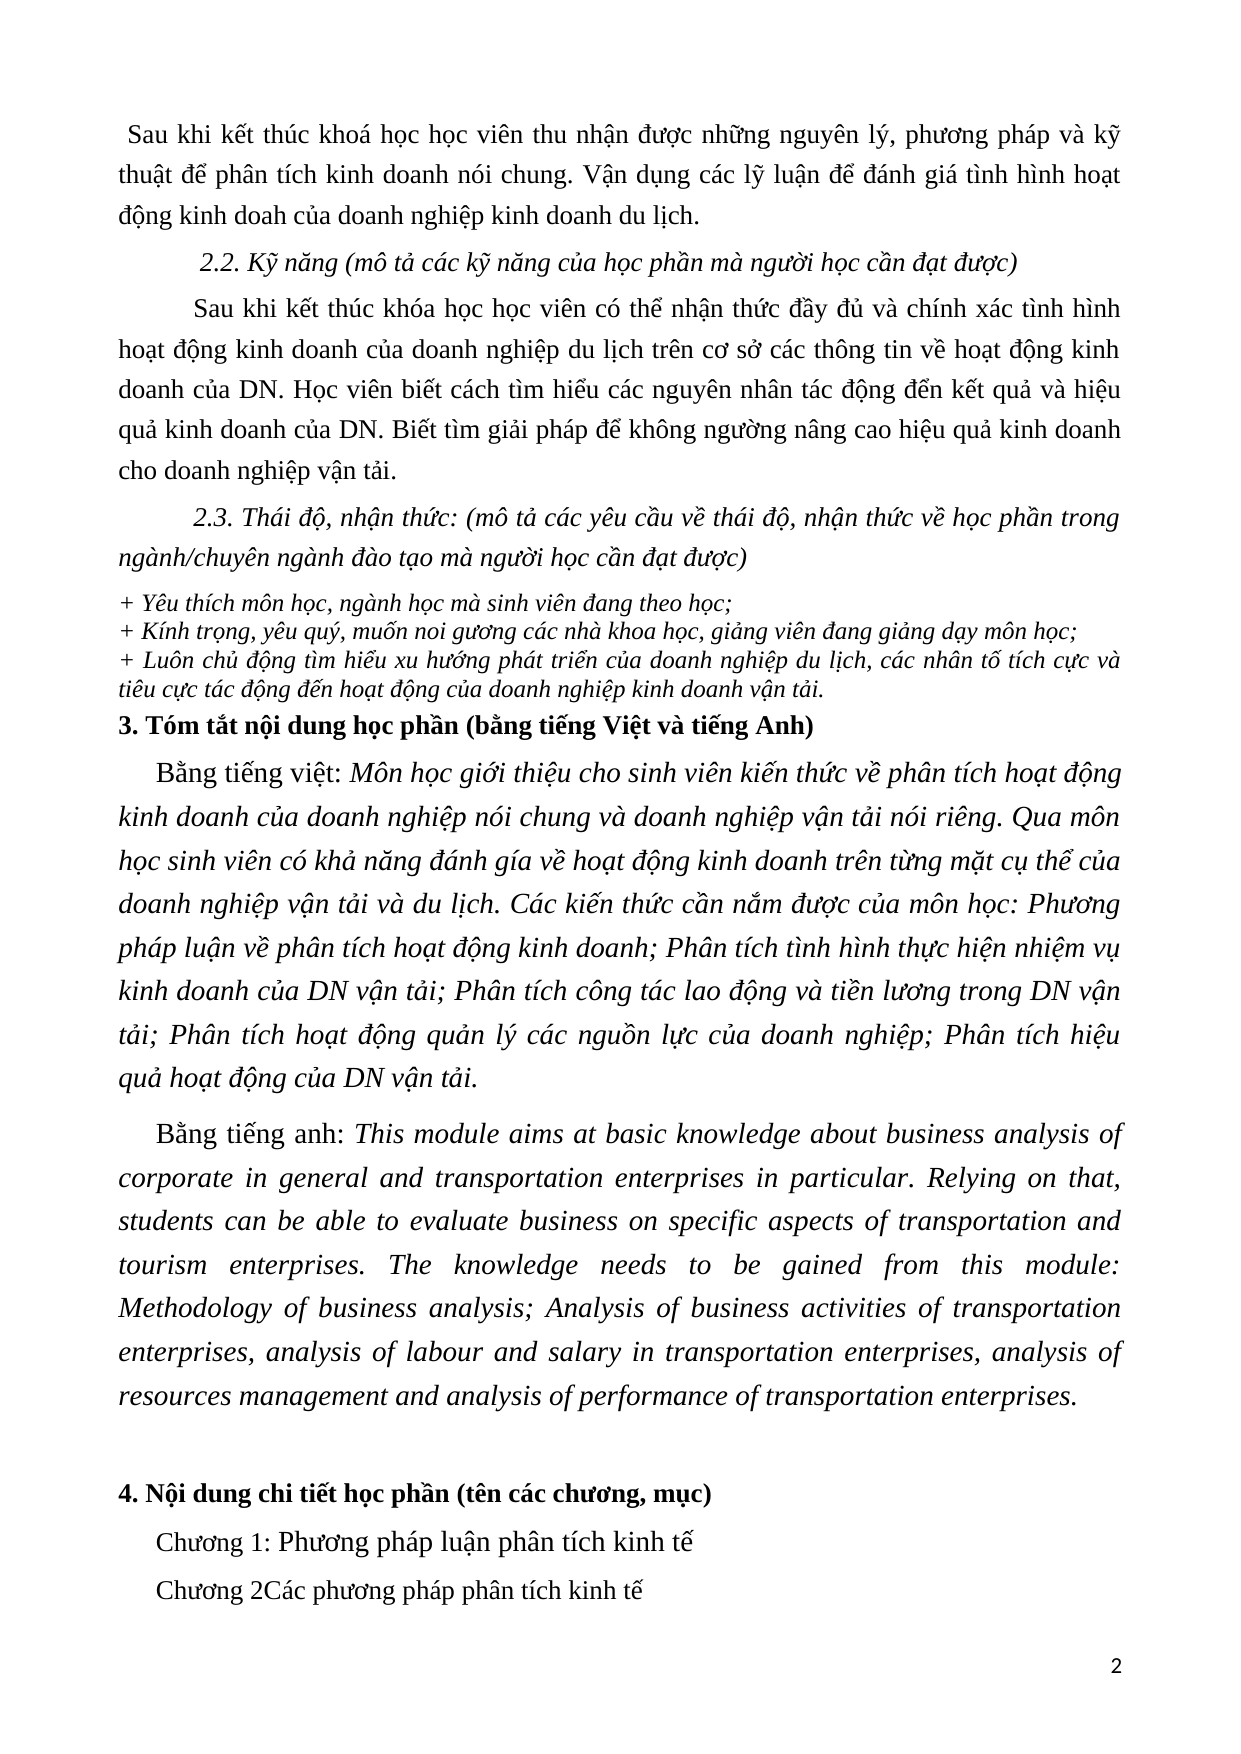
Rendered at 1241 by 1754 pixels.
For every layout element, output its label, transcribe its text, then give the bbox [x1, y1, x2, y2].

text Chương 2Các phương pháp phân tích kinh tế [156, 1574, 1122, 1605]
text Chương 1: Phương pháp luận phân tích kinh tế [156, 1524, 1122, 1557]
text 2.2. Kỹ năng (mô tả các kỹ năng của học phần mà người học cần đạt được) [118, 246, 1122, 277]
text 2.3. Thái độ, nhận thức: (mô tả các yêu cầu về thái độ, nhận thức về học phần trong ngành/chuyên ngành đào tạo mà người học cần đạt được) [118, 501, 1122, 572]
text 4. Nội dung chi tiết học phần (tên các chương, mục) [118, 1477, 1122, 1508]
text 3. Tóm tắt nội dung học phần (bằng tiếng Việt và tiếng Anh) [118, 709, 1122, 740]
text Bằng tiếng anh: This module aims at basic knowledge about business analysis of corporate in general and transportation enterprises in particular. Relying on that, students can be able to evaluate business on specific aspects of transportation and tourism enterprises. The knowledge needs to be gained from this module: Methodology of business analysis; Analysis of business activities of transportation enterprises, analysis of labour and salary in transportation enterprises, analysis of resources management and analysis of performance of transportation enterprises. [118, 1116, 1122, 1411]
text + Yêu thích môn học, ngành học mà sinh viên đang theo học; [118, 588, 1122, 616]
text Sau khi kết thúc khoá học học viên thu nhận được những nguyên lý, phương pháp và kỹ thuật để phân tích kinh doanh nói chung. Vận dụng các lỹ luận để đánh giá tình hình hoạt động kinh doah của doanh nghiệp kinh doanh du lịch. [118, 118, 1122, 230]
text + Luôn chủ động tìm hiểu xu hướng phát triển của doanh nghiệp du lịch, các nhân tố tích cực và tiêu cực tác động đến hoạt động của doanh nghiệp kinh doanh vận tải. [118, 645, 1122, 703]
text Bằng tiếng việt: Môn học giới thiệu cho sinh viên kiến thức về phân tích hoạt động kinh doanh của doanh nghiệp nói chung và doanh nghiệp vận tải nói riêng. Qua môn học sinh viên có khả năng đánh gía về hoạt động kinh doanh trên từng mặt cụ thể của doanh nghiệp vận tải và du lịch. Các kiến thức cần nắm được của môn học: Phương pháp luận về phân tích hoạt động kinh doanh; Phân tích tình hình thực hiện nhiệm vụ kinh doanh của DN vận tải; Phân tích công tác lao động và tiền lương trong DN vận tải; Phân tích hoạt động quản lý các nguồn lực của doanh nghiệp; Phân tích hiệu quả hoạt động của DN vận tải. [118, 756, 1122, 1094]
text + Kính trọng, yêu quý, muốn noi gương các nhà khoa học, giảng viên đang giảng dạy môn học; [118, 616, 1122, 645]
text Sau khi kết thúc khóa học học viên có thể nhận thức đầy đủ và chính xác tình hình hoạt động kinh doanh của doanh nghiệp du lịch trên cơ sở các thông tin về hoạt động kinh doanh của DN. Học viên biết cách tìm hiểu các nguyên nhân tác động đển kết quả và hiệu quả kinh doanh của DN. Biết tìm giải pháp để không ngường nâng cao hiệu quả kinh doanh cho doanh nghiệp vận tải. [118, 292, 1122, 485]
